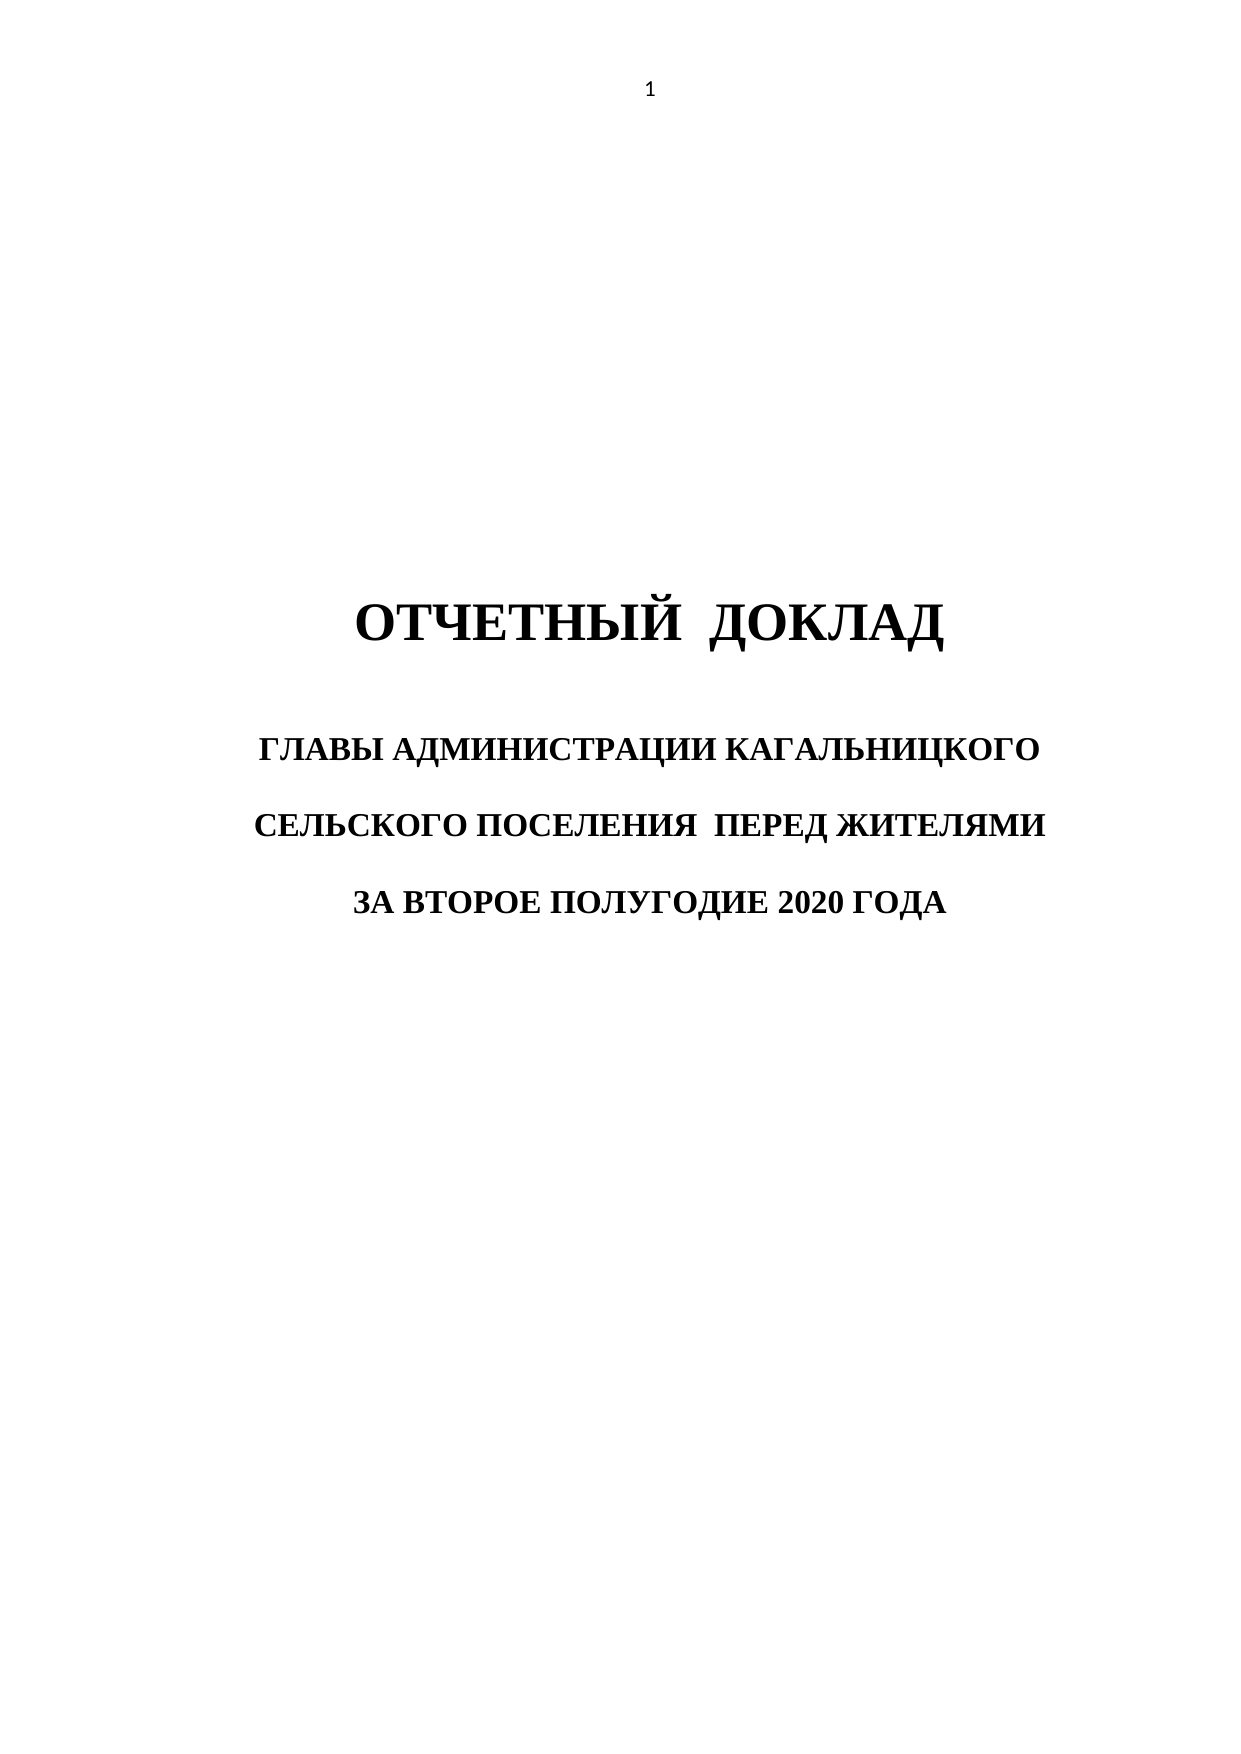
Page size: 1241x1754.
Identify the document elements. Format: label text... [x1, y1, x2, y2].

text СЕЛЬСКОГО ПОСЕЛЕНИЯ ПЕРЕД ЖИТЕЛЯМИ [118, 806, 1181, 844]
text ГЛАВЫ АДМИНИСТРАЦИИ КАГАЛЬНИЦКОГО [118, 729, 1181, 767]
text ОТЧЕТНЫЙ ДОКЛАД [118, 590, 1181, 652]
text ЗА ВТОРОЕ ПОЛУГОДИЕ 2020 ГОДА [118, 882, 1181, 921]
